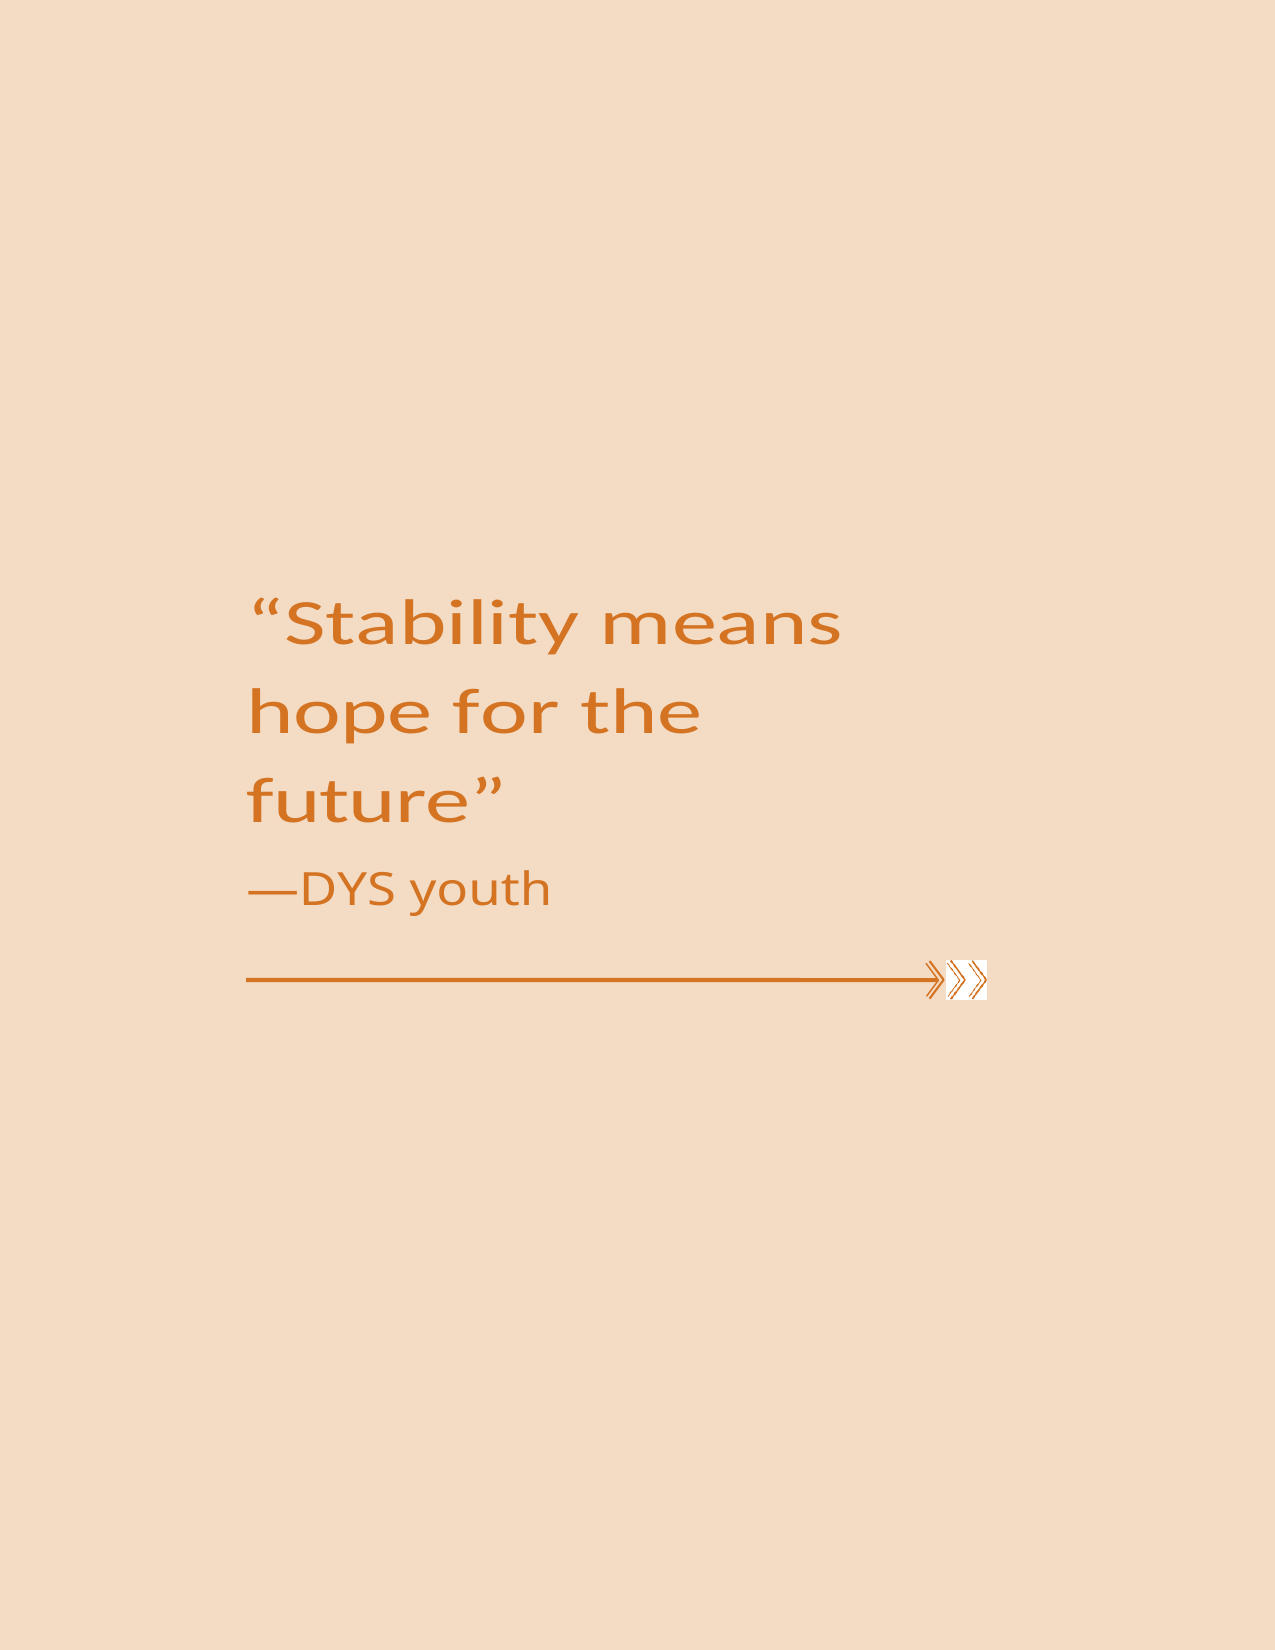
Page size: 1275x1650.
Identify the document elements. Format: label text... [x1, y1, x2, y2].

text —DYS youth [246, 857, 1275, 919]
text “Stability means hope for the future” [246, 582, 966, 839]
picture [946, 959, 987, 1000]
